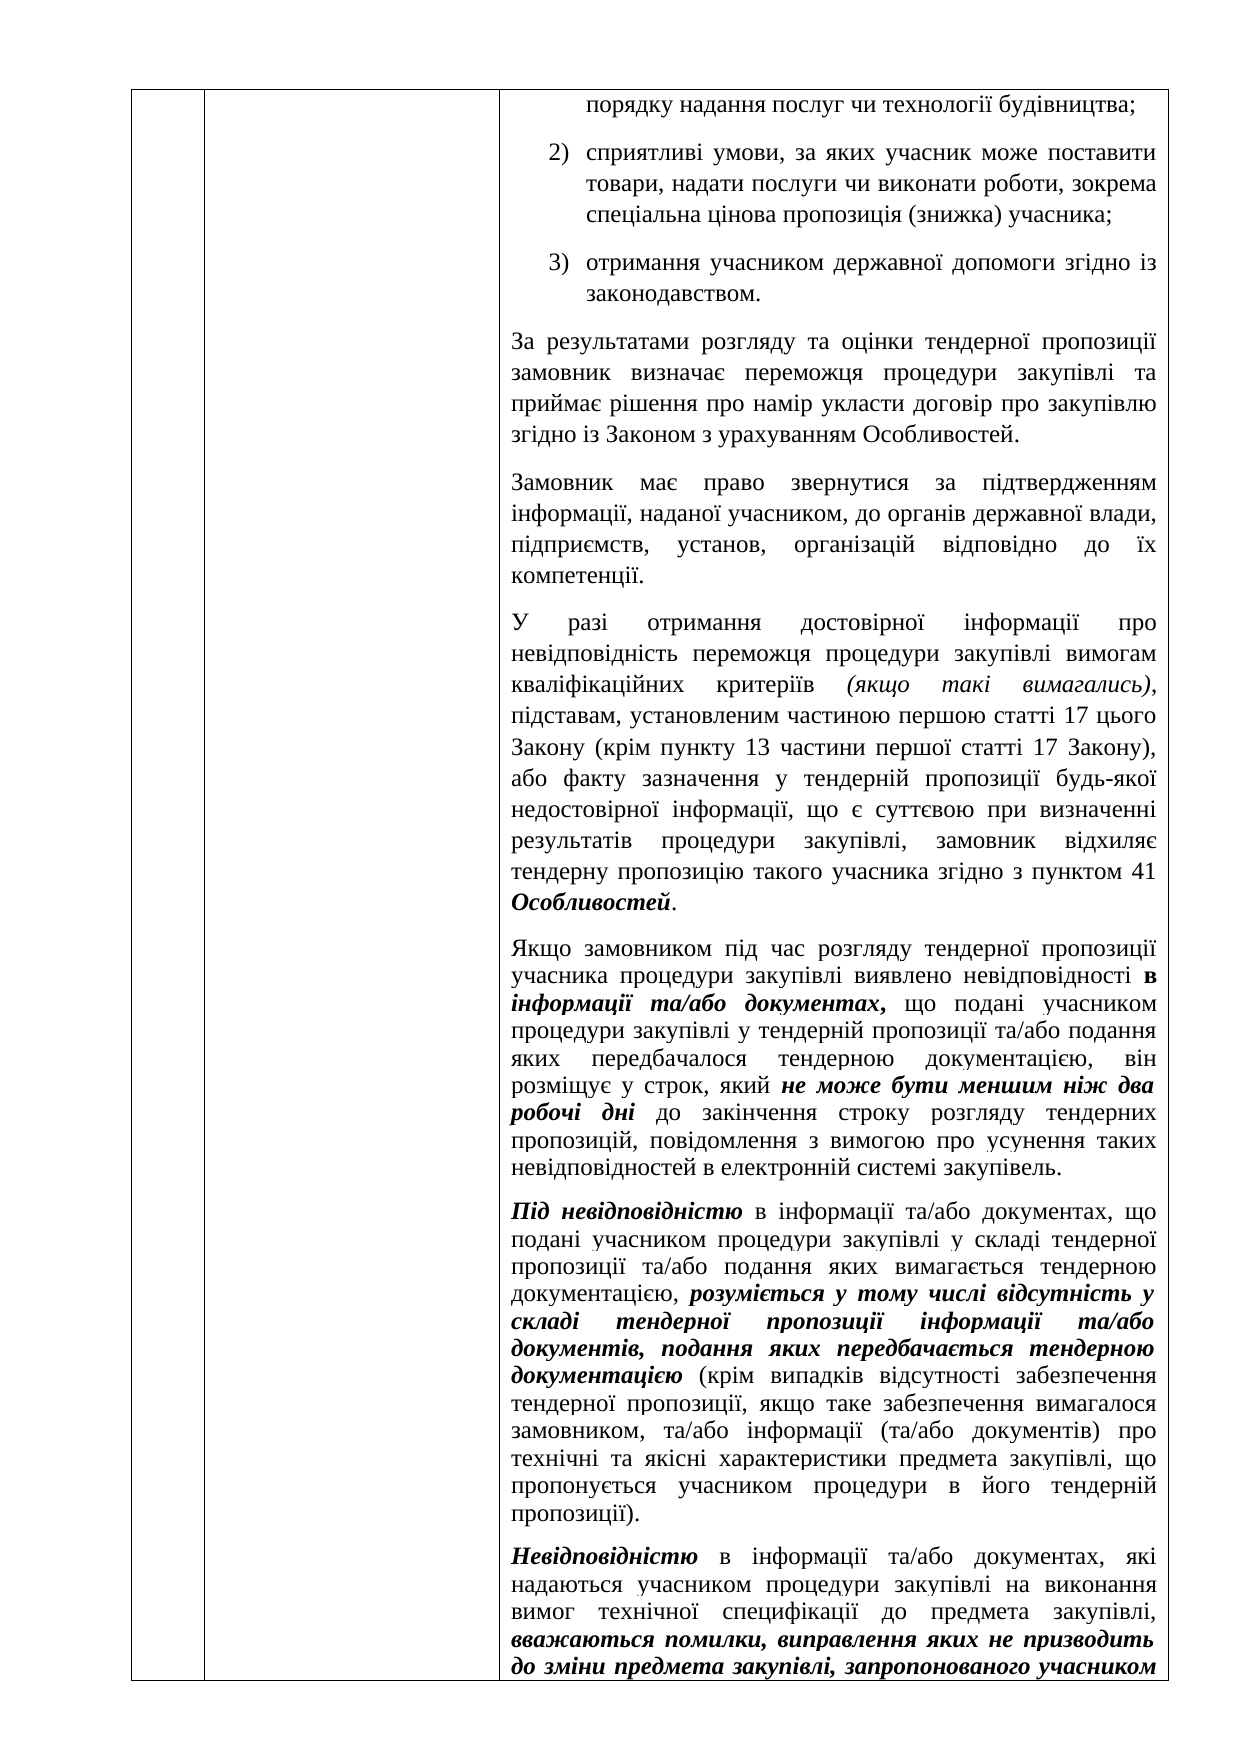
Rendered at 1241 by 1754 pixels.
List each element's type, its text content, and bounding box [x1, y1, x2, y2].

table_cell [205, 90, 499, 1680]
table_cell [500, 90, 1168, 1680]
table_cell 1 [132, 90, 204, 1680]
